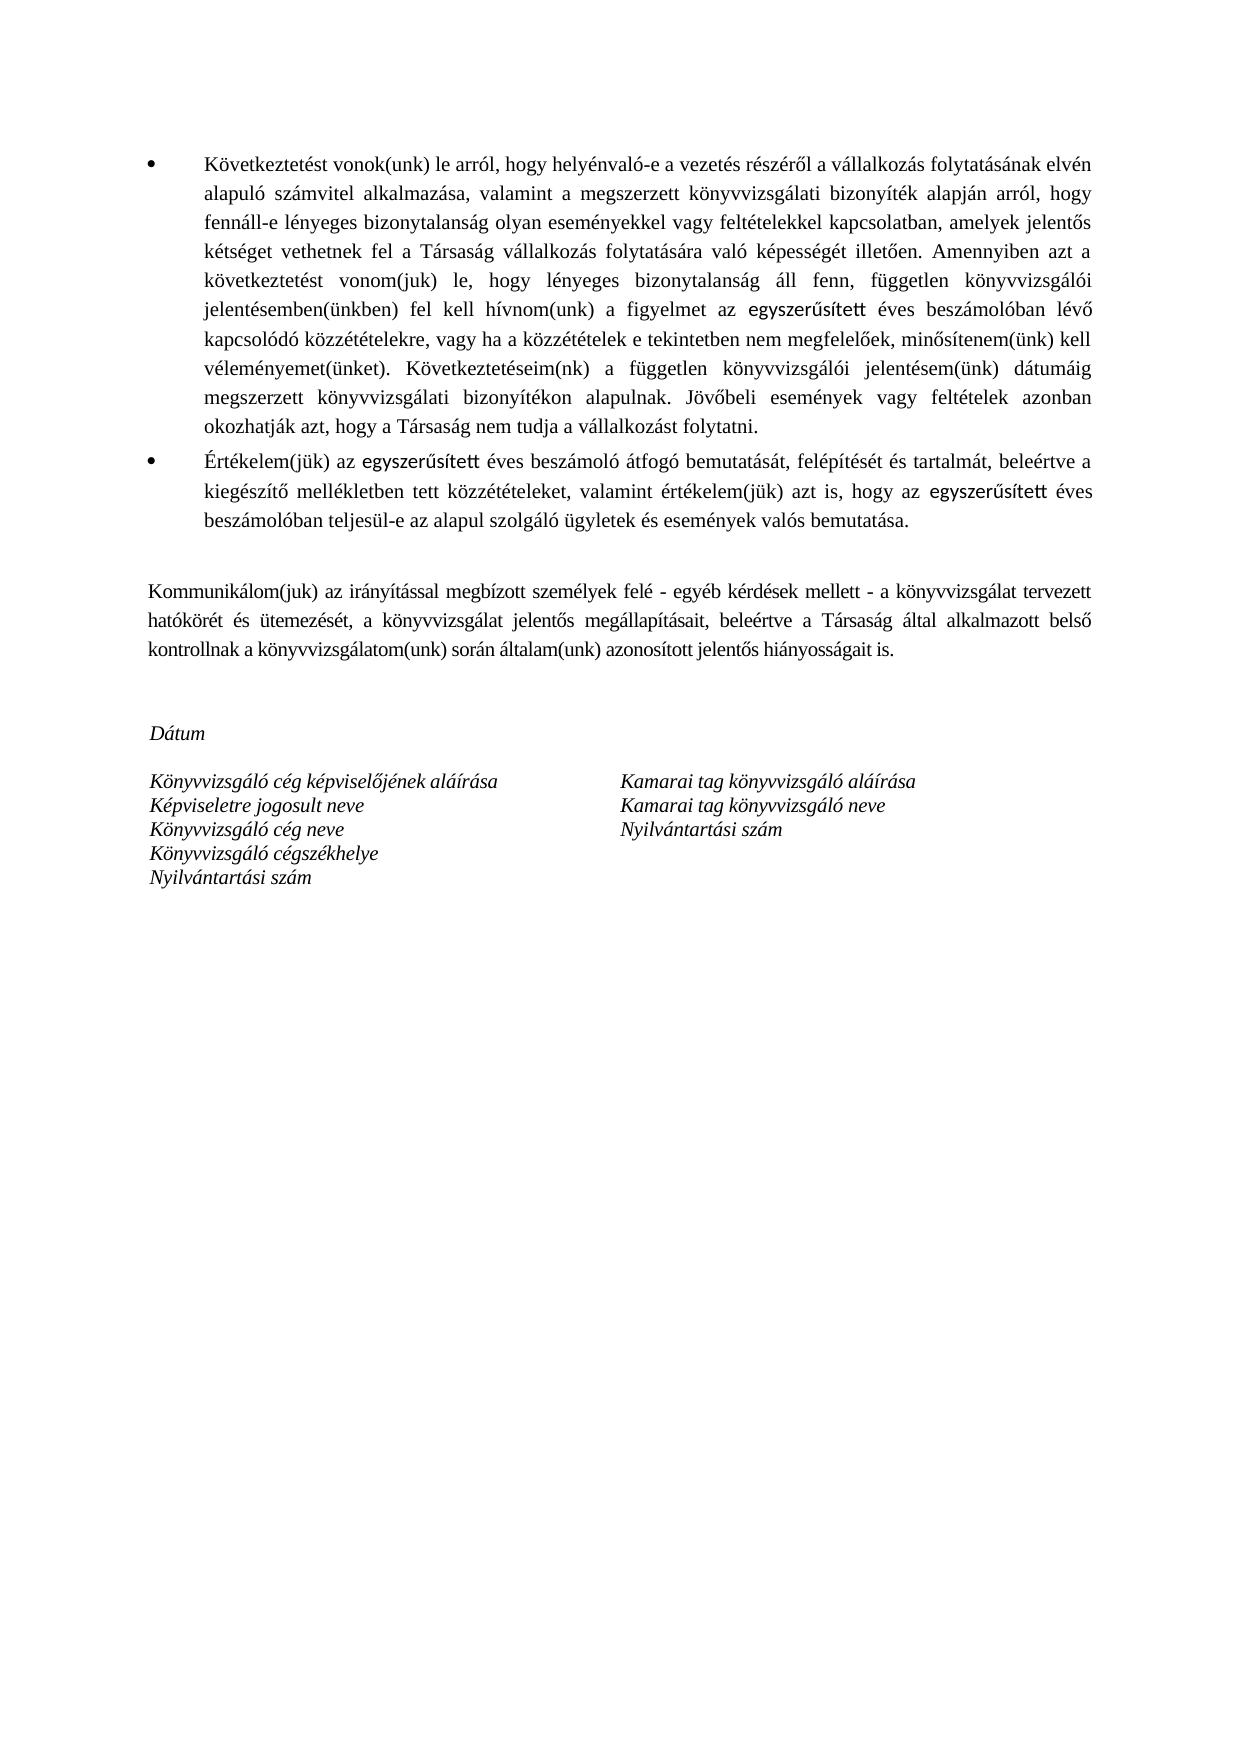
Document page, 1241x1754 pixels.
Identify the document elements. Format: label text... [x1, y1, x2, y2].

text Képviseletre jogosult neve Kamarai tag könyvvizsgáló neve [149, 793, 1093, 817]
text Nyilvántartási szám [149, 865, 1093, 889]
text Kommunikálom(juk) az irányítással megbízott személyek felé - egyéb kérdések mellett - a könyvvizsgálat tervezett hatókörét és ütemezését, a könyvvizsgálat jelentős megállapításait, beleértve a Társaság által alkalmazott belső kontrollnak a könyvvizsgálatom(unk) során általam(unk) azonosított jelentős hiányosságait is. [148, 575, 1093, 662]
text Dátum [149, 721, 1093, 744]
list Következtetést vonok(unk) le arról, hogy helyénvaló-e a vezetés részéről a vállalkozás folytatásának elvén alapuló számvitel alkalmazása, valamint a megszerzett könyvvizsgálati bizonyíték alapján arról, hogy fennáll-e lényeges bizonytalanság olyan eseményekkel vagy feltételekkel kapcsolatban, amelyek jelentős kétséget vethetnek fel a Társaság vállalkozás folytatására való képességét illetően. Amennyiben azt a következtetést vonom(juk) le, hogy lényeges bizonytalanság áll fenn, független könyvvizsgálói jelentésemben(ünkben) fel kell hívnom(unk) a figyelmet az egyszerűsített éves beszámolóban lévő kapcsolódó közzétételekre, vagy ha a közzétételek e tekintetben nem megfelelőek, minősítenem(ünk) kell véleményemet(ünket). Következtetéseim(nk) a független könyvvizsgálói jelentésem(ünk) dátumáig megszerzett könyvvizsgálati bizonyítékon alapulnak. Jövőbeli események vagy feltételek azonban okozhatják azt, hogy a Társaság nem tudja a vállalkozást folytatni. [148, 148, 1093, 439]
list Értékelem(jük) az egyszerűsített éves beszámoló átfogó bemutatását, felépítését és tartalmát, beleértve a kiegészítő mellékletben tett közzétételeket, valamint értékelem(jük) azt is, hogy az egyszerűsített éves beszámolóban teljesül-e az alapul szolgáló ügyletek és események valós bemutatása. [148, 446, 1093, 533]
text Könyvvizsgáló cég képviselőjének aláírása Kamarai tag könyvvizsgáló aláírása [149, 769, 1093, 793]
text Könyvvizsgáló cég neve Nyilvántartási szám [149, 817, 1093, 841]
text Könyvvizsgáló cégszékhelye [149, 841, 1093, 865]
